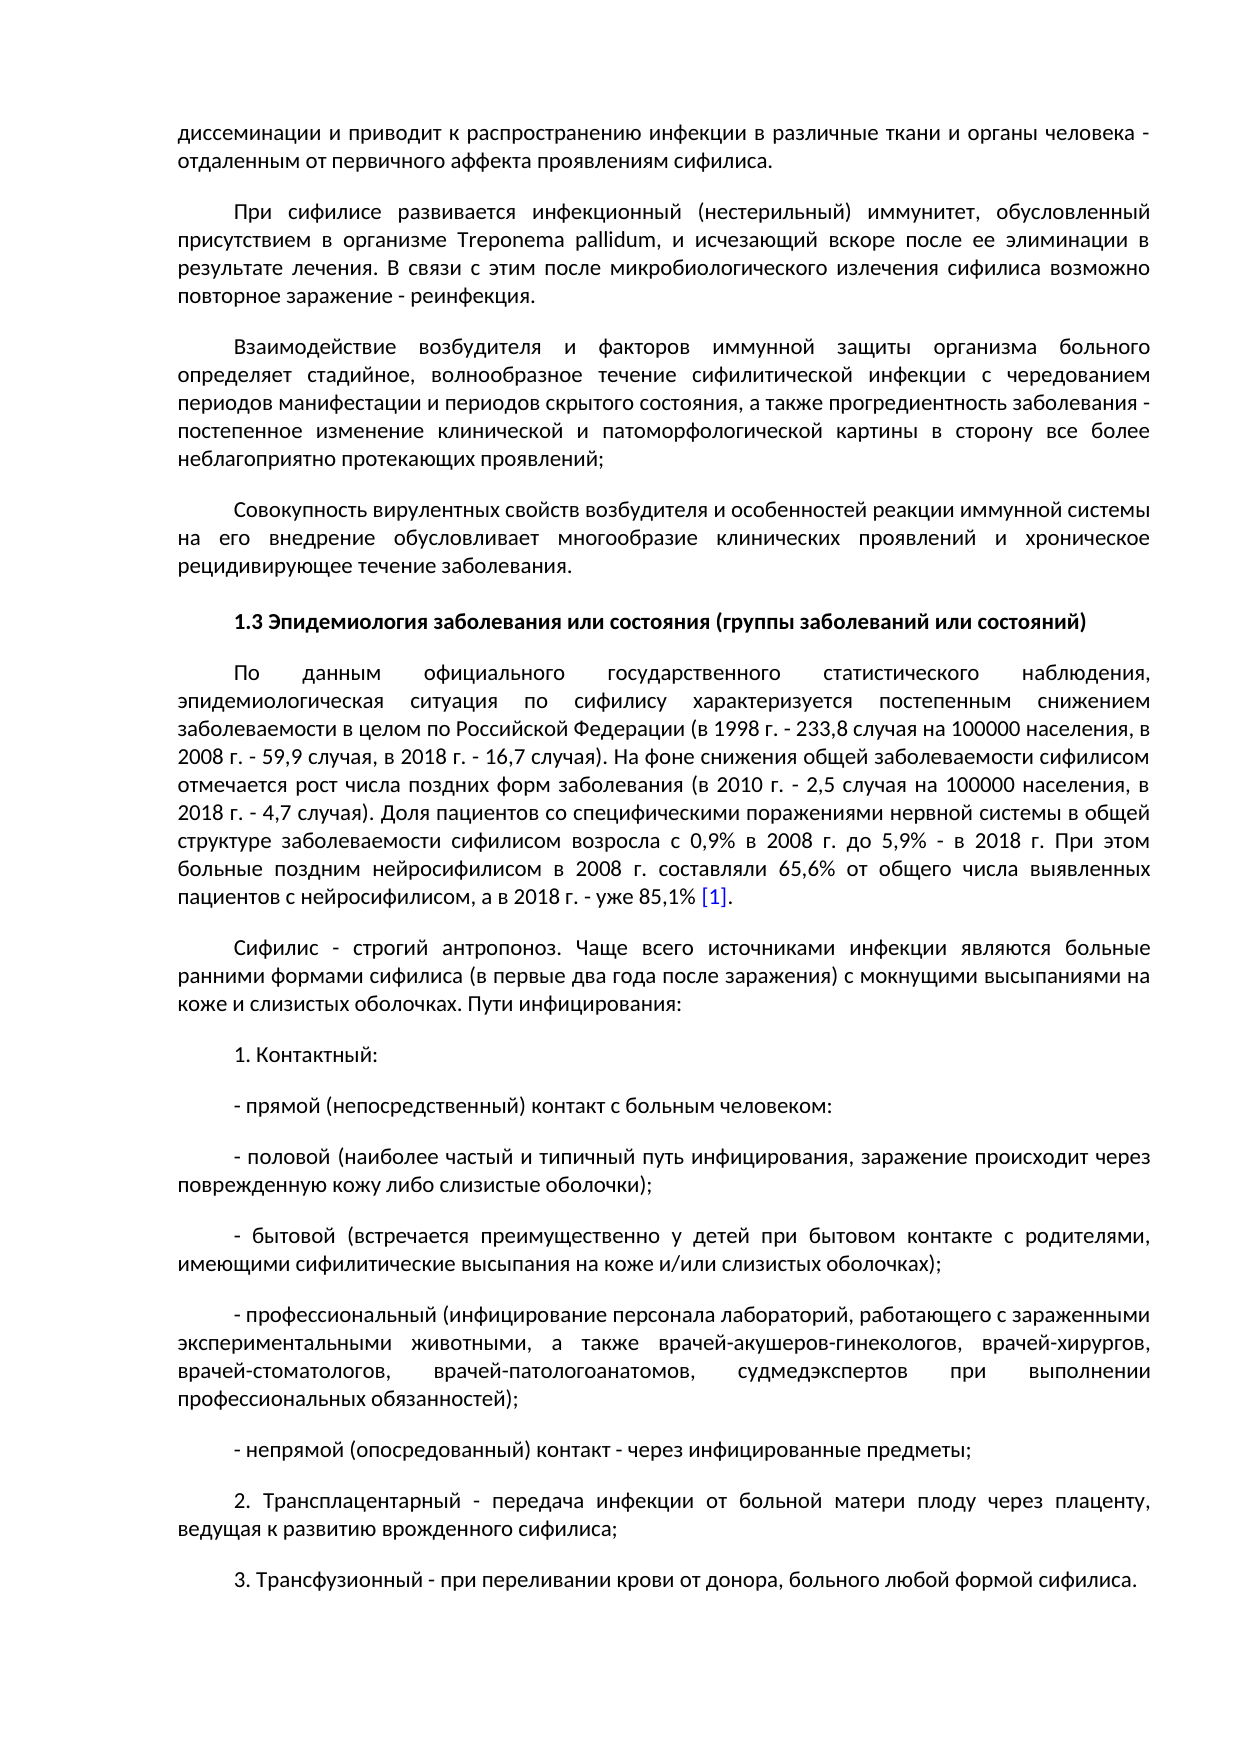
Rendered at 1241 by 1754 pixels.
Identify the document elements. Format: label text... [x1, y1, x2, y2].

text 3. Трансфузионный - при переливании крови от донора, больного любой формой сифилиса. [177, 1565, 1152, 1593]
text Взаимодействие возбудителя и факторов иммунной защиты организма больного определяет стадийное, волнообразное течение сифилитической инфекции с чередованием периодов манифестации и периодов скрытого состояния, а также прогредиентность заболевания - постепенное изменение клинической и патоморфологической картины в сторону все более неблагоприятно протекающих проявлений; [177, 332, 1152, 472]
text 2. Трансплацентарный - передача инфекции от больной матери плоду через плаценту, ведущая к развитию врожденного сифилиса; [177, 1486, 1152, 1542]
text Совокупность вирулентных свойств возбудителя и особенностей реакции иммунной системы на его внедрение обусловливает многообразие клинических проявлений и хроническое рецидивирующее течение заболевания. [177, 495, 1152, 579]
text - половой (наиболее частый и типичный путь инфицирования, заражение происходит через поврежденную кожу либо слизистые оболочки); [177, 1142, 1152, 1198]
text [177, 118, 1152, 174]
title 1.3 Эпидемиология заболевания или состояния (группы заболеваний или состояний) [177, 607, 1152, 635]
text - прямой (непосредственный) контакт с больным человеком: [177, 1091, 1152, 1119]
text - бытовой (встречается преимущественно у детей при бытовом контакте с родителями, имеющими сифилитические высыпания на коже и/или слизистых оболочках); [177, 1221, 1152, 1277]
text 1. Контактный: [177, 1040, 1152, 1068]
text По данным официального государственного статистического наблюдения, эпидемиологическая ситуация по сифилису характеризуется постепенным снижением заболеваемости в целом по Российской Федерации (в 1998 г. - 233,8 случая на 100000 населения, в 2008 г. - 59,9 случая, в 2018 г. - 16,7 случая). На фоне снижения общей заболеваемости сифилисом отмечается рост числа поздних форм заболевания (в 2010 г. - 2,5 случая на 100000 населения, в 2018 г. - 4,7 случая). Доля пациентов со специфическими поражениями нервной системы в общей структуре заболеваемости сифилисом возросла с 0,9% в 2008 г. до 5,9% - в 2018 г. При этом больные поздним нейросифилисом в 2008 г. составляли 65,6% от общего числа выявленных пациентов с нейросифилисом, а в 2018 г. - уже 85,1% [1]. [177, 658, 1152, 910]
text - профессиональный (инфицирование персонала лабораторий, работающего с зараженными экспериментальными животными, а также врачей-акушеров-гинекологов, врачей-хирургов, врачей-стоматологов, врачей-патологоанатомов, судмедэкспертов при выполнении профессиональных обязанностей); [177, 1300, 1152, 1412]
text При сифилисе развивается инфекционный (нестерильный) иммунитет, обусловленный присутствием в организме Treponema pallidum, и исчезающий вскоре после ее элиминации в результате лечения. В связи с этим после микробиологического излечения сифилиса возможно повторное заражение - реинфекция. [177, 197, 1152, 309]
text Сифилис - строгий антропоноз. Чаще всего источниками инфекции являются больные ранними формами сифилиса (в первые два года после заражения) с мокнущими высыпаниями на коже и слизистых оболочках. Пути инфицирования: [177, 933, 1152, 1017]
text - непрямой (опосредованный) контакт - через инфицированные предметы; [177, 1435, 1152, 1463]
